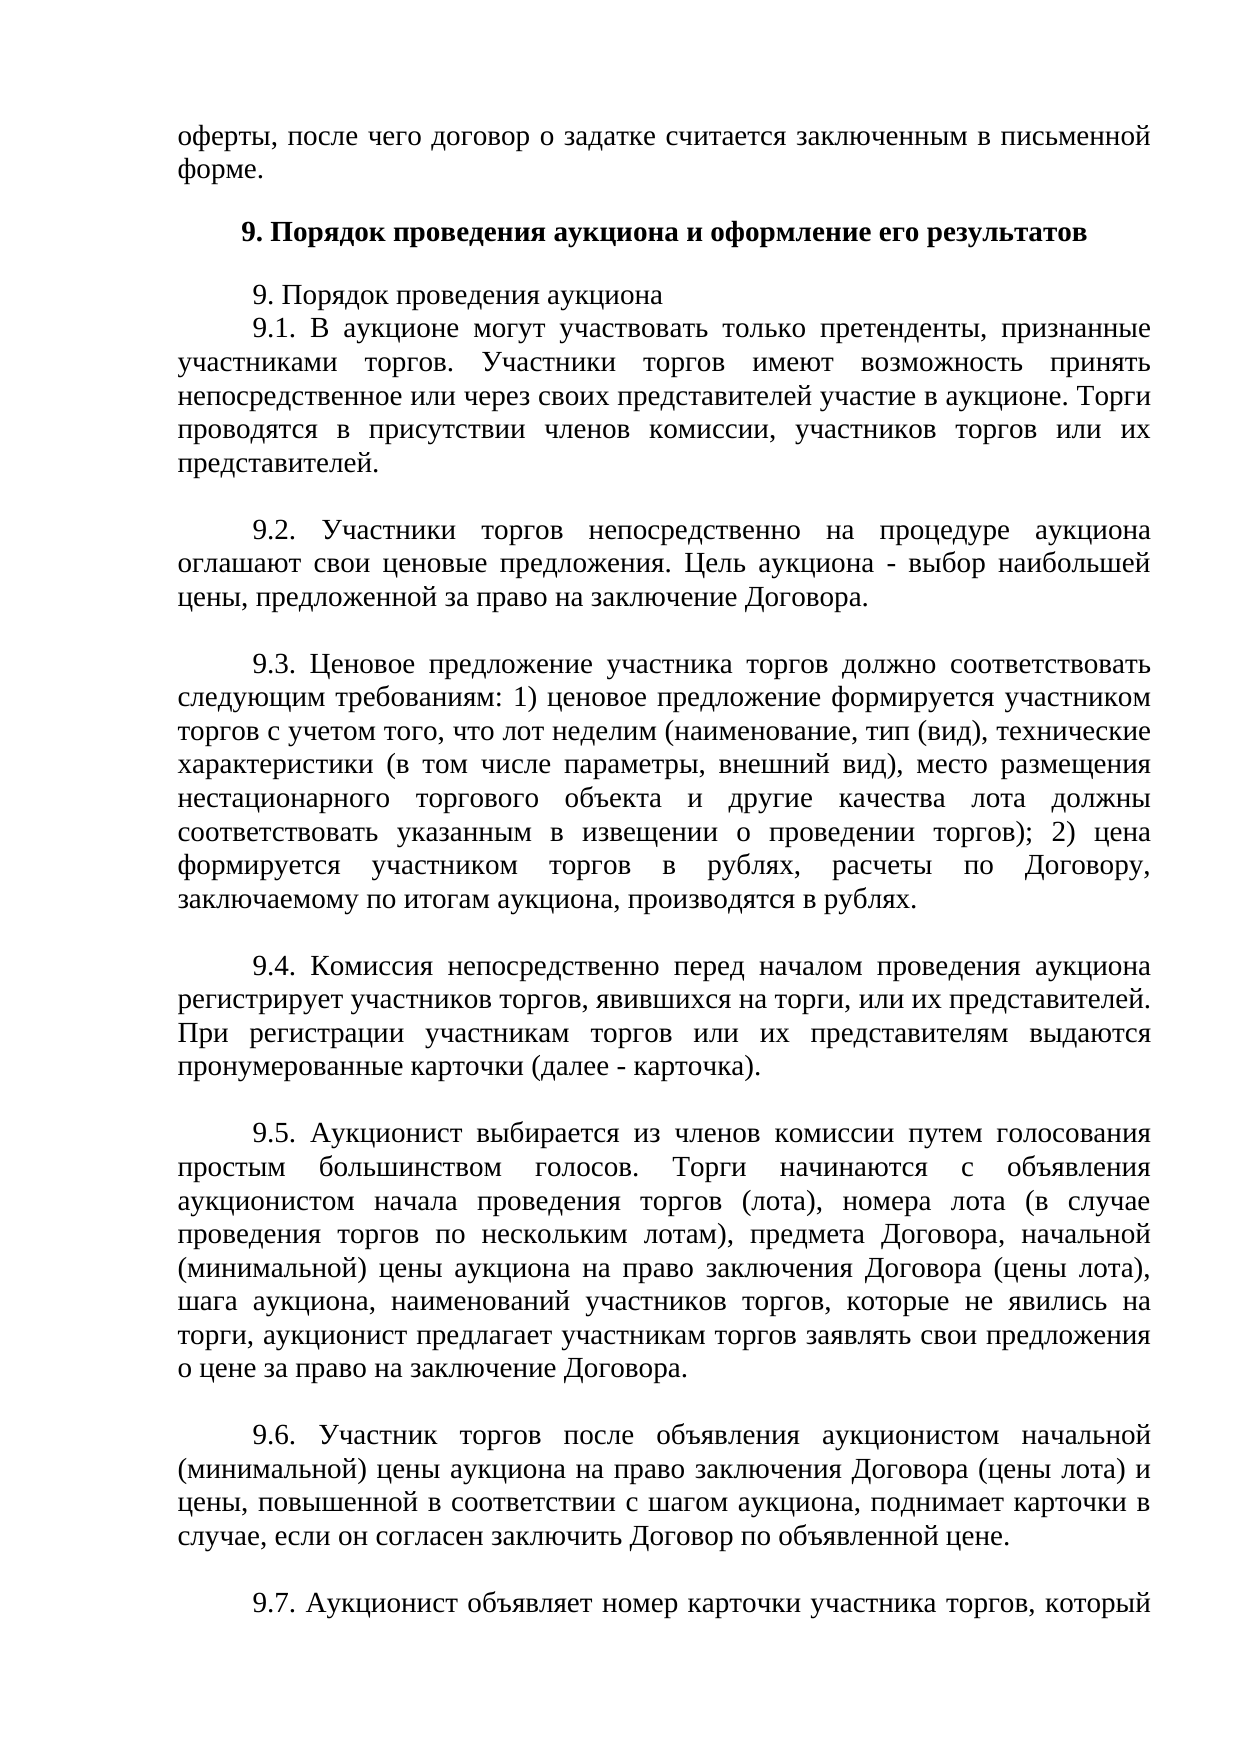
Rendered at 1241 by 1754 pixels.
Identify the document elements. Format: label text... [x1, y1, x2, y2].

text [177, 1585, 1152, 1619]
text 9.4. Комиссия непосредственно перед началом проведения аукциона регистрирует участников торгов, явившихся на торги, или их представителей. При регистрации участникам торгов или их представителям выдаются пронумерованные карточки (далее - карточка). [177, 948, 1152, 1082]
text 9. Порядок проведения аукциона и оформление его результатов [177, 214, 1152, 248]
text 9.6. Участник торгов после объявления аукционистом начальной (минимальной) цены аукциона на право заключения Договора (цены лота) и цены, повышенной в соответствии с шагом аукциона, поднимает карточки в случае, если он согласен заключить Договор по объявленной цене. [177, 1417, 1152, 1552]
text 9.2. Участники торгов непосредственно на процедуре аукциона оглашают свои ценовые предложения. Цель аукциона - выбор наибольшей цены, предложенной за право на заключение Договора. [177, 512, 1152, 612]
text 9.5. Аукционист выбирается из членов комиссии путем голосования простым большинством голосов. Торги начинаются с объявления аукционистом начала проведения торгов (лота), номера лота (в случае проведения торгов по нескольким лотам), предмета Договора, начальной (минимальной) цены аукциона на право заключения Договора (цены лота), шага аукциона, наименований участников торгов, которые не явились на торги, аукционист предлагает участникам торгов заявлять свои предложения о цене за право на заключение Договора. [177, 1116, 1152, 1384]
text 9.3. Ценовое предложение участника торгов должно соответствовать следующим требованиям: 1) ценовое предложение формируется участником торгов с учетом того, что лот неделим (наименование, тип (вид), технические характеристики (в том числе параметры, внешний вид), место размещения нестационарного торгового объекта и другие качества лота должны соответствовать указанным в извещении о проведении торгов); 2) цена формируется участником торгов в рублях, расчеты по Договору, заключаемому по итогам аукциона, производятся в рублях. [177, 646, 1152, 914]
text 9. Порядок проведения аукциона [177, 277, 1152, 311]
text 9.1. В аукционе могут участвовать только претенденты, признанные участниками торгов. Участники торгов имеют возможность принять непосредственное или через своих представителей участие в аукционе. Торги проводятся в присутствии членов комиссии, участников торгов или их представителей. [177, 311, 1152, 478]
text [177, 118, 1152, 185]
